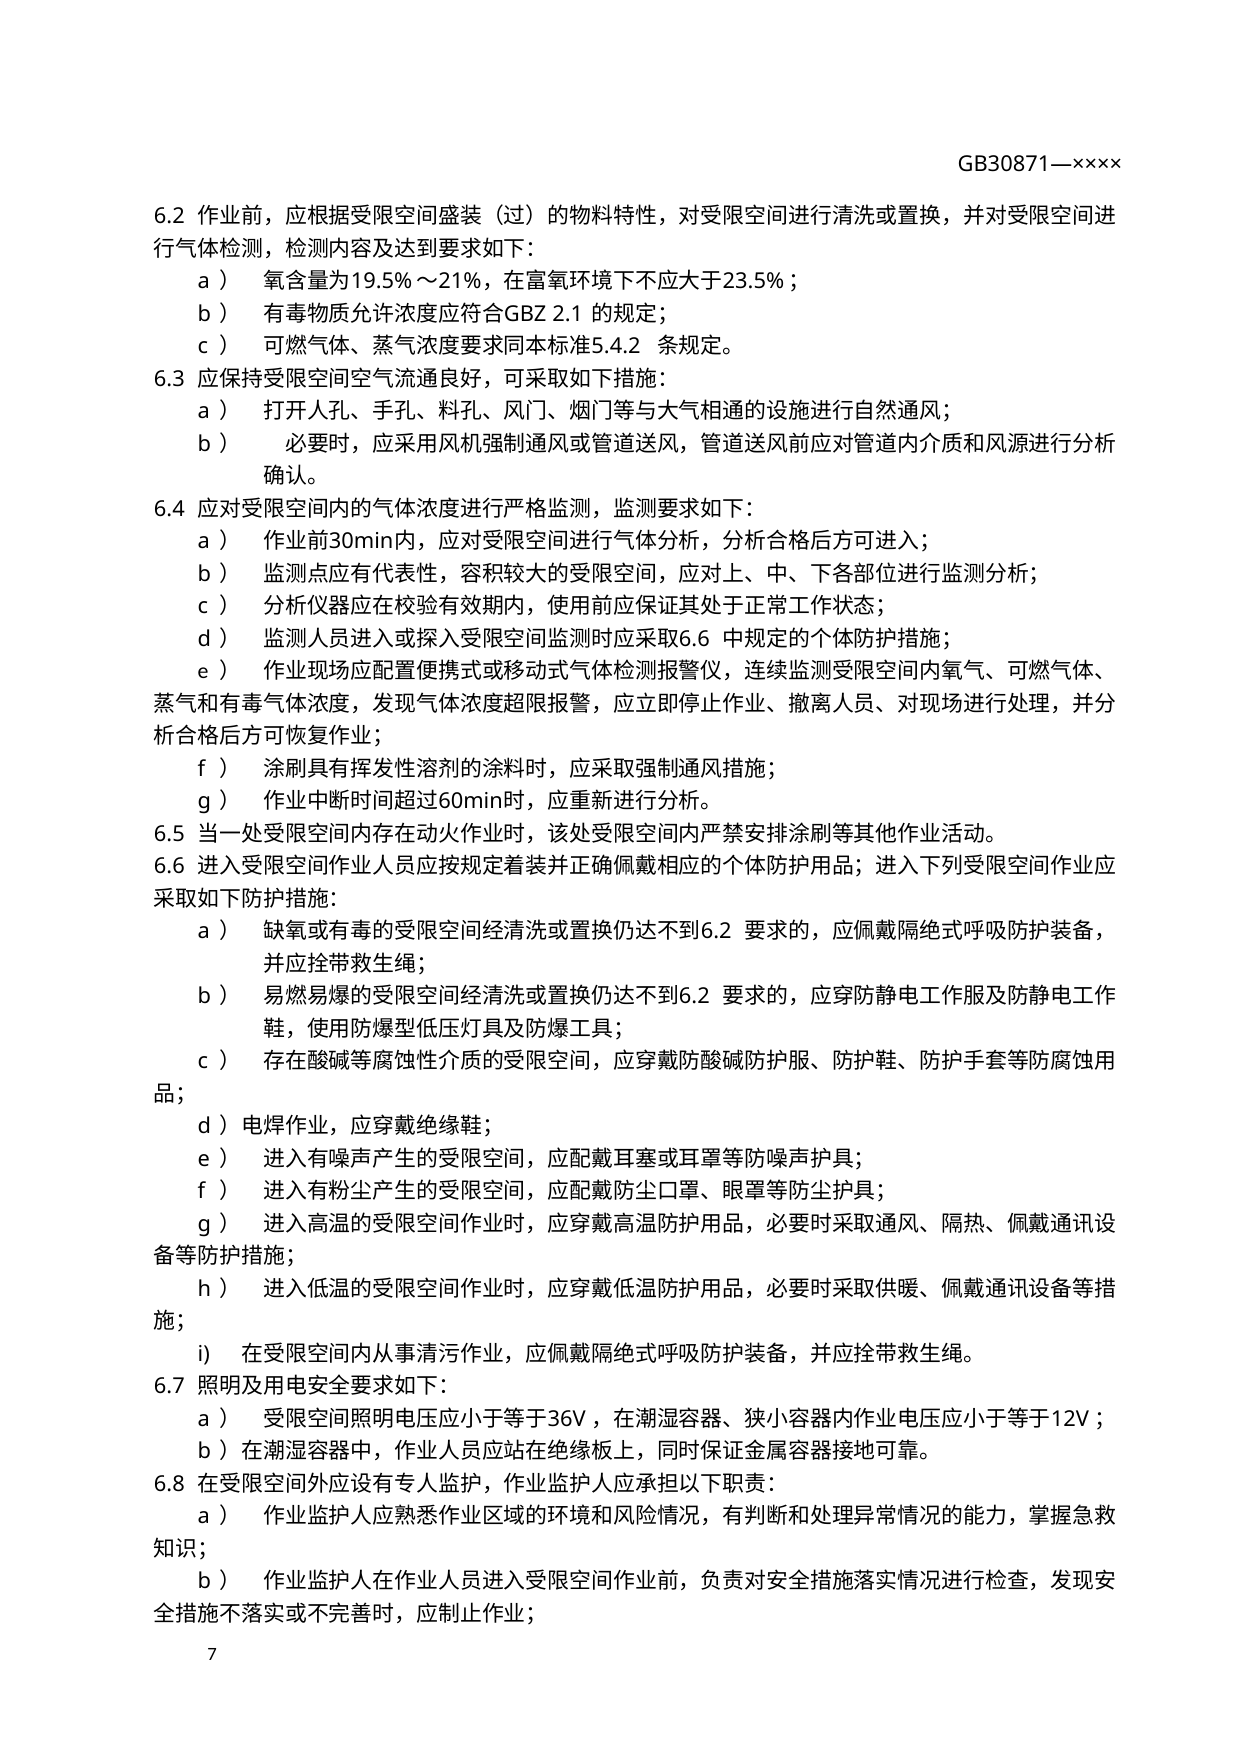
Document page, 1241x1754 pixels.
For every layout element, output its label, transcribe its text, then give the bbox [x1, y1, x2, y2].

text b）在潮湿容器中，作业人员应站在绝缘板上，同时保证金属容器接地可靠。 [191, 1205, 1122, 1238]
text i) 在受限空间内从事清污作业，应佩戴隔绝式呼吸防护装备，并应拴带救生绳。 [148, 1108, 1122, 1140]
text 6.9 应满足的其他要求如下： [148, 1563, 1122, 1595]
text a） 打开人孔、手孔、料孔、风门、烟门等与大气相通的设施进行自然通风； [148, 263, 1122, 295]
text 6.4 应对受限空间内的气体浓度进行严格监测，监测要求如下： [148, 328, 1122, 360]
text c） 分析仪器应在校验有效期内，使用前应保证其处于正常工作状态； [148, 425, 1122, 458]
text a） 受限空间照明电压应小于等于36V，在潮湿容器、狭小容器内作业电压应小于等于12V； [148, 1173, 1122, 1205]
text h） 进入低温的受限空间作业时，应穿戴低温防护用品，必要时采取供暖、佩戴通讯设备等措施； [148, 1075, 1122, 1108]
text c） 可燃气体、蒸气浓度要求同本标准5.4.2条规定。 [148, 198, 1122, 230]
text 6.8 在受限空间外应设有专人监护，作业监护人应承担以下职责： [148, 1238, 1122, 1270]
text e） 作业过程中必须实行全过程监护，作业监护人在作业期间，不得离开作业现场或做与监护无关的事。 [148, 1498, 1122, 1563]
text b） 必要时，应采用风机强制通风或管道送风，管道送风前应对管道内介质和风源进行分析确认。 [191, 295, 1122, 328]
text g） 作业中断时间超过60min时，应重新进行分析。 [148, 620, 1122, 653]
text b） 作业监护人在作业人员进入受限空间作业前，负责对安全措施落实情况进行检查，发现安全措施不落实或不完善时，应制止作业； [148, 1335, 1122, 1400]
text a） 作业前30min内，应对受限空间进行气体分析，分析合格后方可进入； [191, 360, 1122, 393]
text f） 涂刷具有挥发性溶剂的涂料时，应采取强制通风措施； [191, 588, 1122, 620]
text 6.5 当一处受限空间内存在动火作业时，该处受限空间内严禁安排涂刷等其他作业活动。 [148, 653, 1122, 685]
text a） 作业监护人应熟悉作业区域的环境和风险情况，有判断和处理异常情况的能力，掌握急救知识； [148, 1270, 1122, 1335]
text c） 作业监护人应清点出入受限空间的作业人数，在出入口处保持与作业人员的联系，当发现异常情况时，应及时制止作业，并立即采取救护措施； [137, 1400, 1122, 1465]
text 6.7 照明及用电安全要求如下： [148, 1140, 1122, 1173]
text 6.6 进入受限空间作业人员应按规定着装并正确佩戴相应的个体防护用品；进入下列受限空间作业应采取如下防护措施： [148, 685, 1122, 750]
text g） 进入高温的受限空间作业时，应穿戴高温防护用品，必要时采取通风、隔热、佩戴通讯设备等防护措施； [148, 1010, 1122, 1075]
text a） 缺氧或有毒的受限空间经清洗或置换仍达不到6.2要求的，应佩戴隔绝式呼吸防护装备，并应拴带救生绳； [191, 750, 1122, 815]
text d） 监测人员进入或探入受限空间监测时应采取6.6中规定的个体防护措施； [148, 458, 1122, 490]
text 6.3 应保持受限空间空气流通良好，可采取如下措施： [148, 230, 1122, 263]
text e） 进入有噪声产生的受限空间，应配戴耳塞或耳罩等防噪声护具； [148, 945, 1122, 978]
text f） 进入有粉尘产生的受限空间，应配戴防尘口罩、眼罩等防尘护具； [148, 978, 1122, 1010]
text b） 监测点应有代表性，容积较大的受限空间，应对上、中、下各部位进行监测分析； [148, 393, 1122, 425]
text b） 易燃易爆的受限空间经清洗或置换仍达不到6.2要求的，应穿防静电工作服及防静电工作鞋，使用防爆型低压灯具及防爆工具； [191, 815, 1122, 880]
text d） 在风险较大的受限空间作业时，应增设监护人员； [148, 1465, 1122, 1498]
text d）电焊作业，应穿戴绝缘鞋； [148, 913, 1122, 945]
text c） 存在酸碱等腐蚀性介质的受限空间，应穿戴防酸碱防护服、防护鞋、防护手套等防腐蚀用品； [148, 880, 1122, 913]
text e） 作业现场应配置便携式或移动式气体检测报警仪，连续监测受限空间内氧气、可燃气体、蒸气和有毒气体浓度，发现气体浓度超限报警，应立即停止作业、撤离人员、对现场进行处理，并分析合格后方可恢复作业； [148, 490, 1122, 588]
